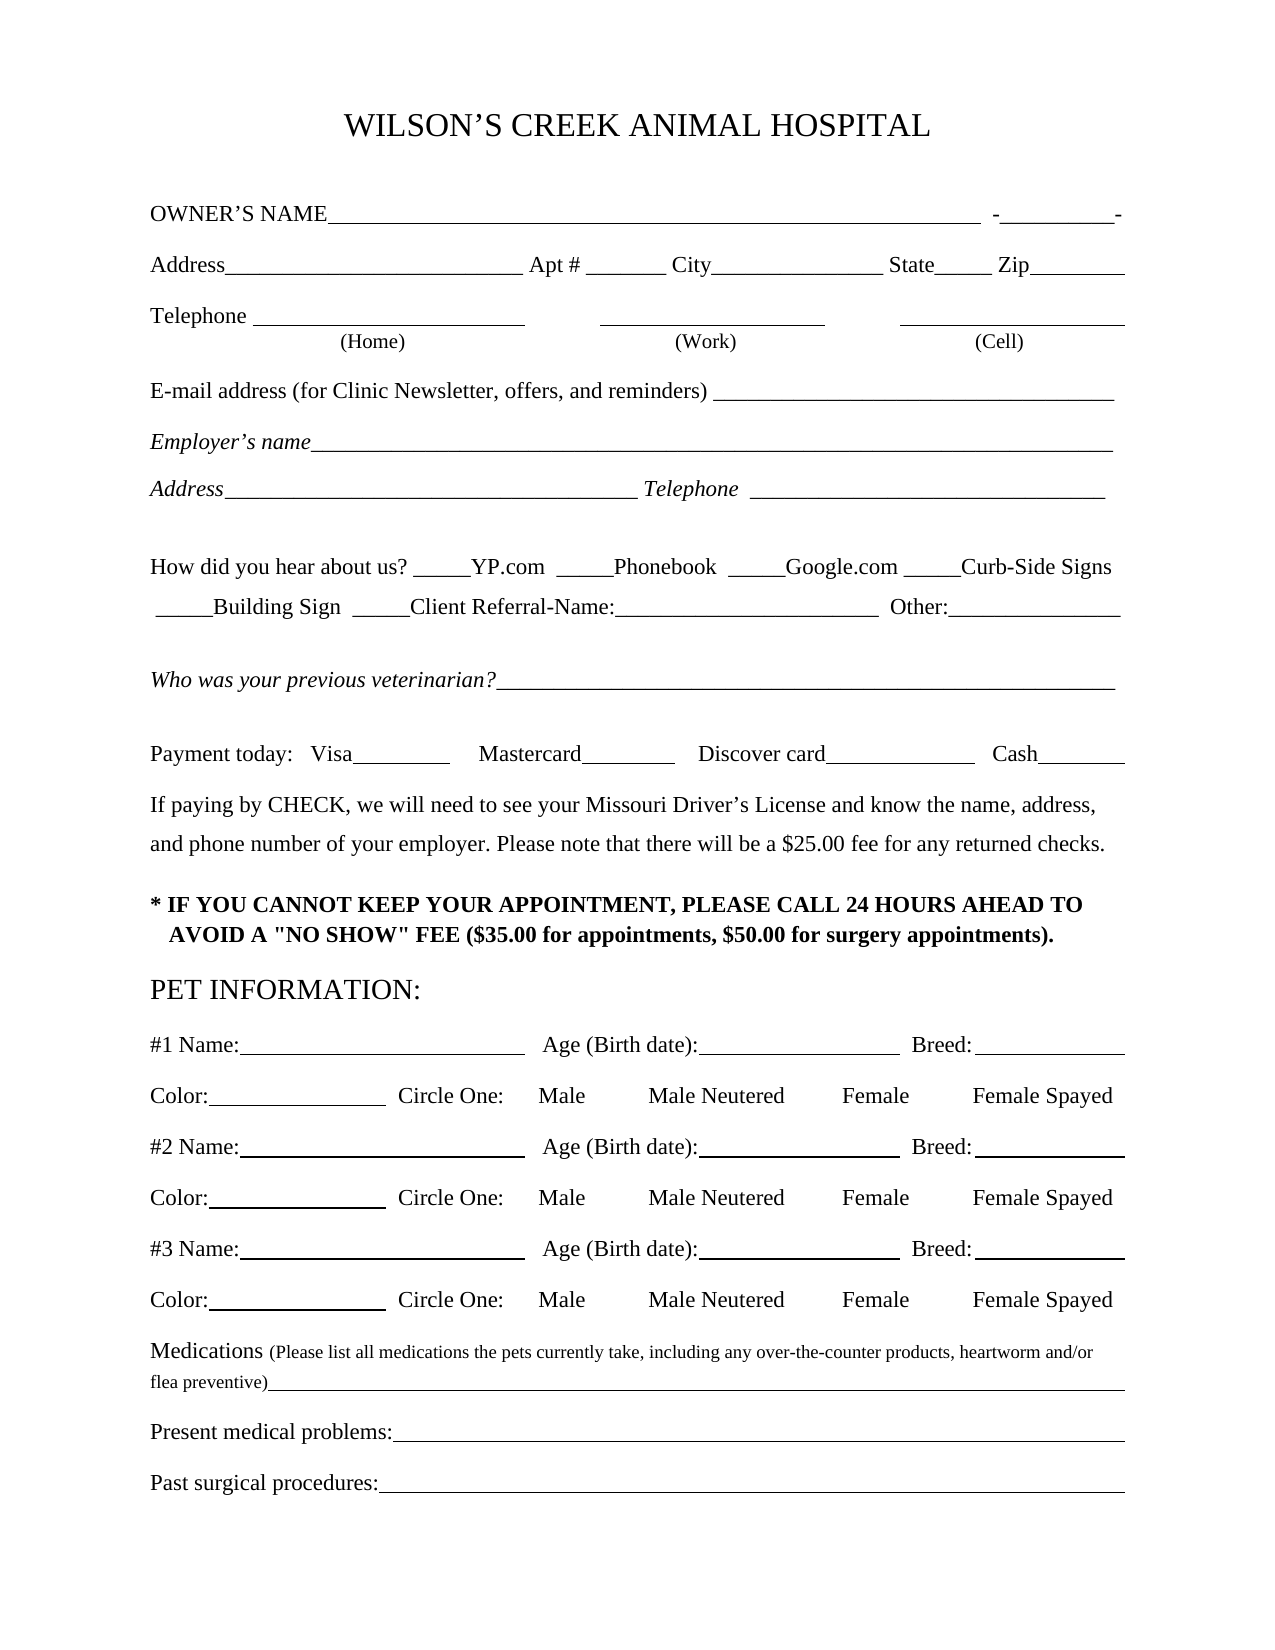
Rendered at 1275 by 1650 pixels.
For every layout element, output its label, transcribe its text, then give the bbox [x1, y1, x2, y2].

text Address__________________________ Apt # _______ City_______________ State_____ Zip [150, 251, 1125, 277]
text PET INFORMATION: [150, 972, 1125, 1005]
text Telephone [150, 302, 1125, 328]
text WILSON’S CREEK ANIMAL HOSPITAL [150, 105, 1125, 143]
text Color: Circle One: Male Male Neutered Female Female Spayed [150, 1286, 1125, 1313]
text How did you hear about us? _____YP.com _____Phonebook _____Google.com _____Curb-Side Signs [150, 553, 1125, 579]
text Color: Circle One: Male Male Neutered Female Female Spayed [150, 1184, 1125, 1211]
text #2 Name: Age (Birth date): Breed: [150, 1133, 1125, 1160]
text Present medical problems: [150, 1418, 1125, 1444]
text #3 Name: Age (Birth date): Breed: [150, 1235, 1125, 1262]
text #1 Name: Age (Birth date): Breed: [150, 1031, 1125, 1058]
text Address ____________________________________ Telephone _______________________________ [150, 476, 1125, 502]
text OWNER’S NAME -__________- [150, 200, 1125, 226]
text (Home) (Work) (Cell) [150, 328, 1125, 353]
text Past surgical procedures: [150, 1469, 1125, 1496]
text Medications (Please list all medications the pets currently take, including any over-the-counter products, heartworm and/or flea preventive) [150, 1337, 1125, 1393]
text Employer’s name______________________________________________________________________ [150, 428, 1125, 455]
text If paying by CHECK, we will need to see your Missouri Driver’s License and know the name, address, and phone number of your employer. Please note that there will be a $25.00 fee for any returned checks. [150, 791, 1125, 857]
text * IF YOU CANNOT KEEP YOUR APPOINTMENT, PLEASE CALL 24 HOURS AHEAD TO AVOID A "NO SHOW" FEE ($35.00 for appointments, $50.00 for surgery appointments). [150, 891, 1125, 947]
text Payment today: Visa Mastercard Discover card Cash [150, 740, 1125, 766]
text Who was your previous veterinarian?______________________________________________________ [150, 666, 1125, 693]
text _____Building Sign _____Client Referral-Name:_______________________ Other:_______________ [150, 593, 1125, 619]
text E-mail address (for Clinic Newsletter, offers, and reminders) ___________________________________ [150, 377, 1125, 404]
text Color: Circle One: Male Male Neutered Female Female Spayed [150, 1082, 1125, 1109]
